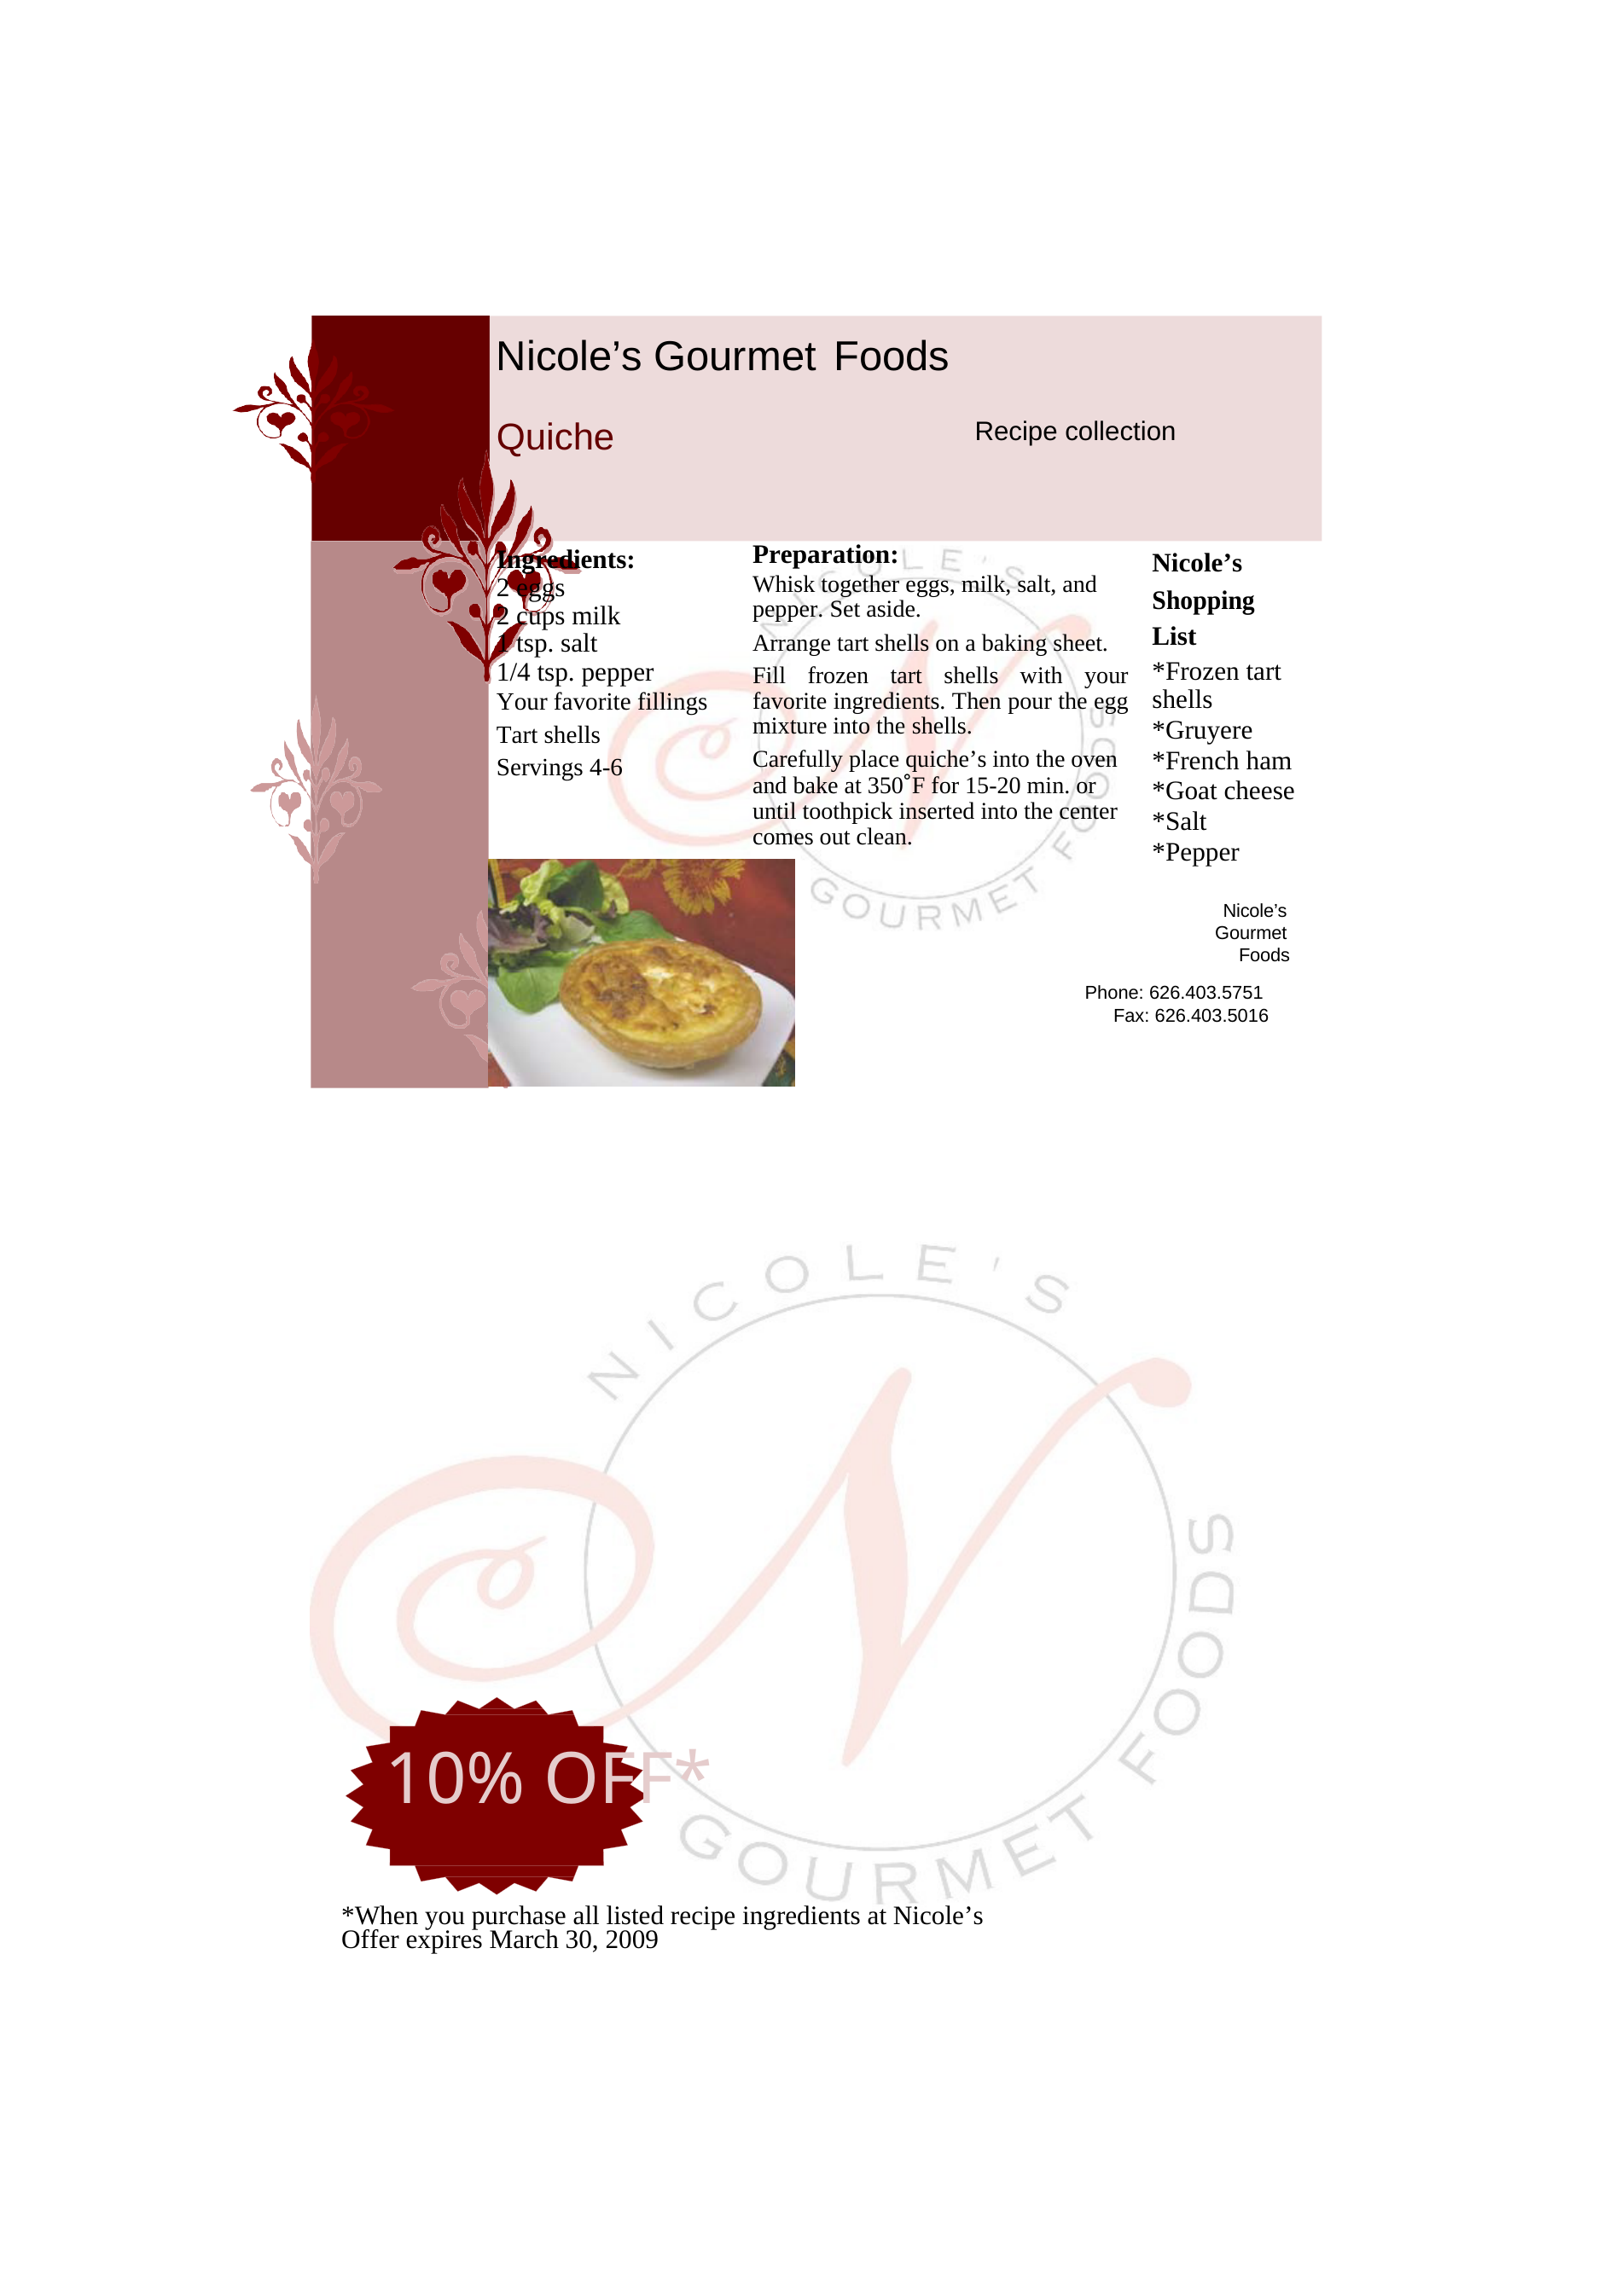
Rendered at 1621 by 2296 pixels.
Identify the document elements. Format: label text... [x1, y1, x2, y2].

picture [611, 670, 617, 680]
picture [310, 1241, 1240, 1912]
picture [250, 694, 382, 884]
picture [559, 670, 565, 680]
picture [232, 316, 583, 684]
text *When you purchase all listed recipe ingredients at Nicole’s Offer expires March 30, 2009 [341, 1905, 985, 1954]
picture [410, 545, 1117, 1088]
